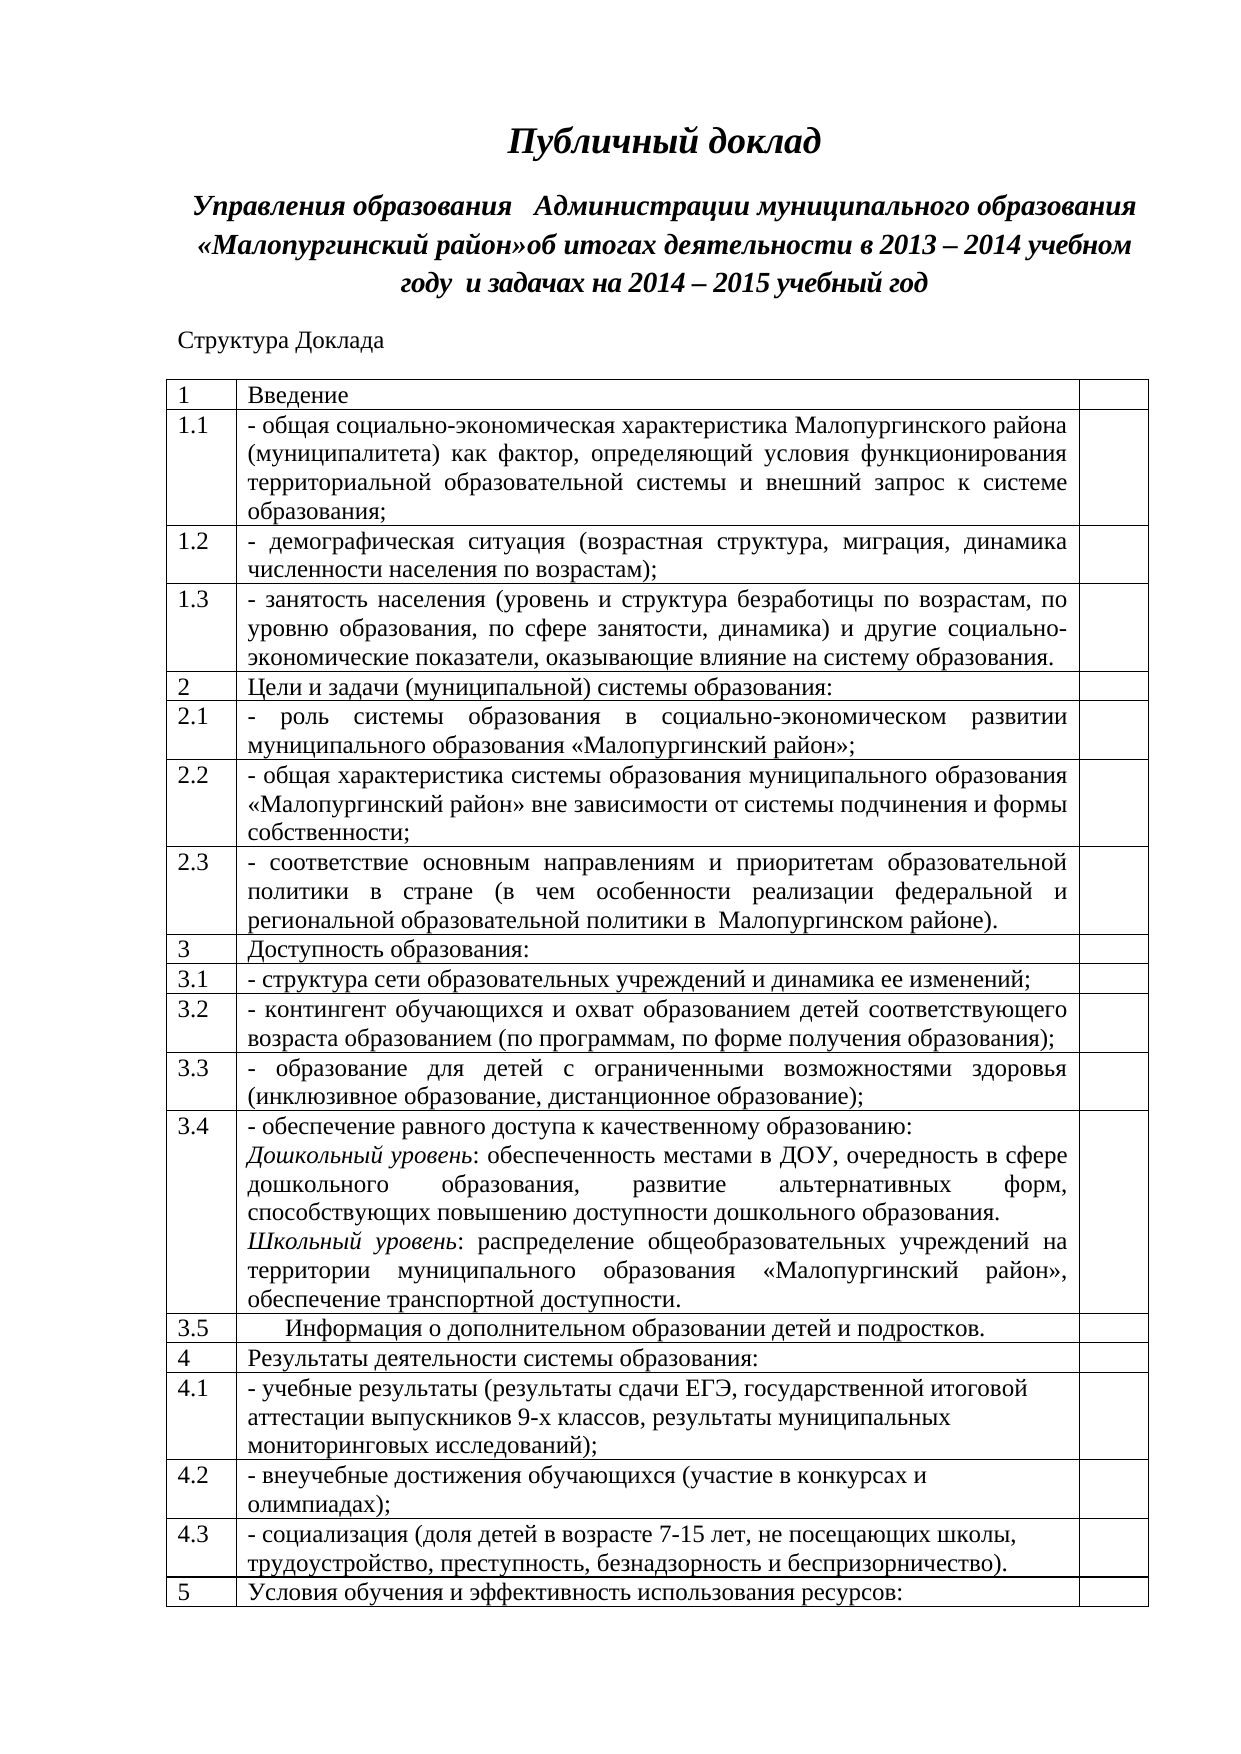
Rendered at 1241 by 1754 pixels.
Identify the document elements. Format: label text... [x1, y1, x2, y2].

table_cell - общая социально-экономическая характеристика Малопургинского района (муниципалитета) как фактор, определяющий условия функционирования территориальной образовательной системы и внешний запрос к системе образования; [237, 410, 1079, 525]
table_cell - демографическая ситуация (возрастная структура, миграция, динамика численности населения по возрастам); [237, 526, 1079, 583]
table_cell 4.2 [167, 1460, 236, 1518]
text Управления образования Администрации муниципального образования «Малопургинский район»об итогах деятельности в 2013 – 2014 учебном году и задачах на 2014 – 2015 учебный год [177, 188, 1152, 299]
table_cell Доступность образования: [237, 935, 1079, 963]
table_header 1 [167, 380, 236, 409]
table_cell [1080, 584, 1148, 671]
text Публичный доклад [177, 118, 1152, 161]
table_cell 4.1 [167, 1373, 236, 1459]
table_cell 2.3 [167, 847, 236, 933]
table_cell - контингент обучающихся и охват образованием детей соответствующего возраста образованием (по программам, по форме получения образования); [237, 994, 1079, 1052]
table_cell [1080, 964, 1148, 993]
table_cell 4.3 [167, 1519, 236, 1576]
table_cell [1080, 847, 1148, 933]
table_cell Информация о дополнительном образовании детей и подростков. [237, 1314, 1079, 1342]
table_cell [1080, 994, 1148, 1052]
table_cell - образование для детей с ограниченными возможностями здоровья (инклюзивное образование, дистанционное образование); [237, 1053, 1079, 1110]
table_cell [1080, 1460, 1148, 1518]
table_cell 4 [167, 1343, 236, 1372]
table_cell [1080, 672, 1148, 700]
table_cell [1080, 410, 1148, 525]
table_cell - общая характеристика системы образования муниципального образования «Малопургинский район» вне зависимости от системы подчинения и формы собственности; [237, 760, 1079, 846]
table_cell 3.3 [167, 1053, 236, 1110]
table_cell 3.1 [167, 964, 236, 993]
table_header Введение [237, 380, 1079, 409]
table_cell - внеучебные достижения обучающихся (участие в конкурсах и олимпиадах); [237, 1460, 1079, 1518]
table_cell 3 [167, 935, 236, 963]
table_cell [1080, 935, 1148, 963]
table_cell 3.2 [167, 994, 236, 1052]
table_cell [1080, 526, 1148, 583]
table_cell 2 [167, 672, 236, 700]
table_cell [1080, 1578, 1148, 1606]
table_cell [1080, 1111, 1148, 1312]
table_cell [1080, 1053, 1148, 1110]
table_cell - роль системы образования в социально-экономическом развитии муниципального образования «Малопургинский район»; [237, 701, 1079, 759]
text Структура Доклада [177, 325, 1152, 354]
table_cell 1.3 [167, 584, 236, 671]
table_cell 3.4 [167, 1111, 236, 1312]
table_cell - занятость населения (уровень и структура безработицы по возрастам, по уровню образования, по сфере занятости, динамика) и другие социально-экономические показатели, оказывающие влияние на систему образования. [237, 584, 1079, 671]
table_cell [1080, 1373, 1148, 1459]
table_cell 2.2 [167, 760, 236, 846]
table_cell 3.5 [167, 1314, 236, 1342]
table_header [1080, 380, 1148, 409]
table_cell 2.1 [167, 701, 236, 759]
table_cell [1080, 1519, 1148, 1576]
table_cell - структура сети образовательных учреждений и динамика ее изменений; [237, 964, 1079, 993]
table_cell - обеспечение равного доступа к качественному образованию: Дошкольный уровень: обеспеченность местами в ДОУ, очередность в сфере дошкольного образования, развитие альтернативных форм, способствующих повышению доступности дошкольного образования. Школьный уровень: распределение общеобразовательных учреждений на территории муниципального образования «Малопургинский район», обеспечение транспортной доступности. [237, 1111, 1079, 1312]
table_cell 5 [167, 1578, 236, 1606]
table_cell - социализация (доля детей в возрасте 7-15 лет, не посещающих школы, трудоустройство, преступность, безнадзорность и беспризорничество). [237, 1519, 1079, 1576]
table_cell Условия обучения и эффективность использования ресурсов: [237, 1578, 1079, 1606]
table_cell [1080, 701, 1148, 759]
table_cell 1.1 [167, 410, 236, 525]
table_cell [1080, 760, 1148, 846]
table_cell [1080, 1343, 1148, 1372]
table_cell 1.2 [167, 526, 236, 583]
table_cell - учебные результаты (результаты сдачи ЕГЭ, государственной итоговой аттестации выпускников 9-х классов, результаты муниципальных мониторинговых исследований); [237, 1373, 1079, 1459]
table_cell [1080, 1314, 1148, 1342]
table_cell - соответствие основным направлениям и приоритетам образовательной политики в стране (в чем особенности реализации федеральной и региональной образовательной политики в Малопургинском районе). [237, 847, 1079, 933]
table_cell Результаты деятельности системы образования: [237, 1343, 1079, 1372]
table_cell Цели и задачи (муниципальной) системы образования: [237, 672, 1079, 700]
